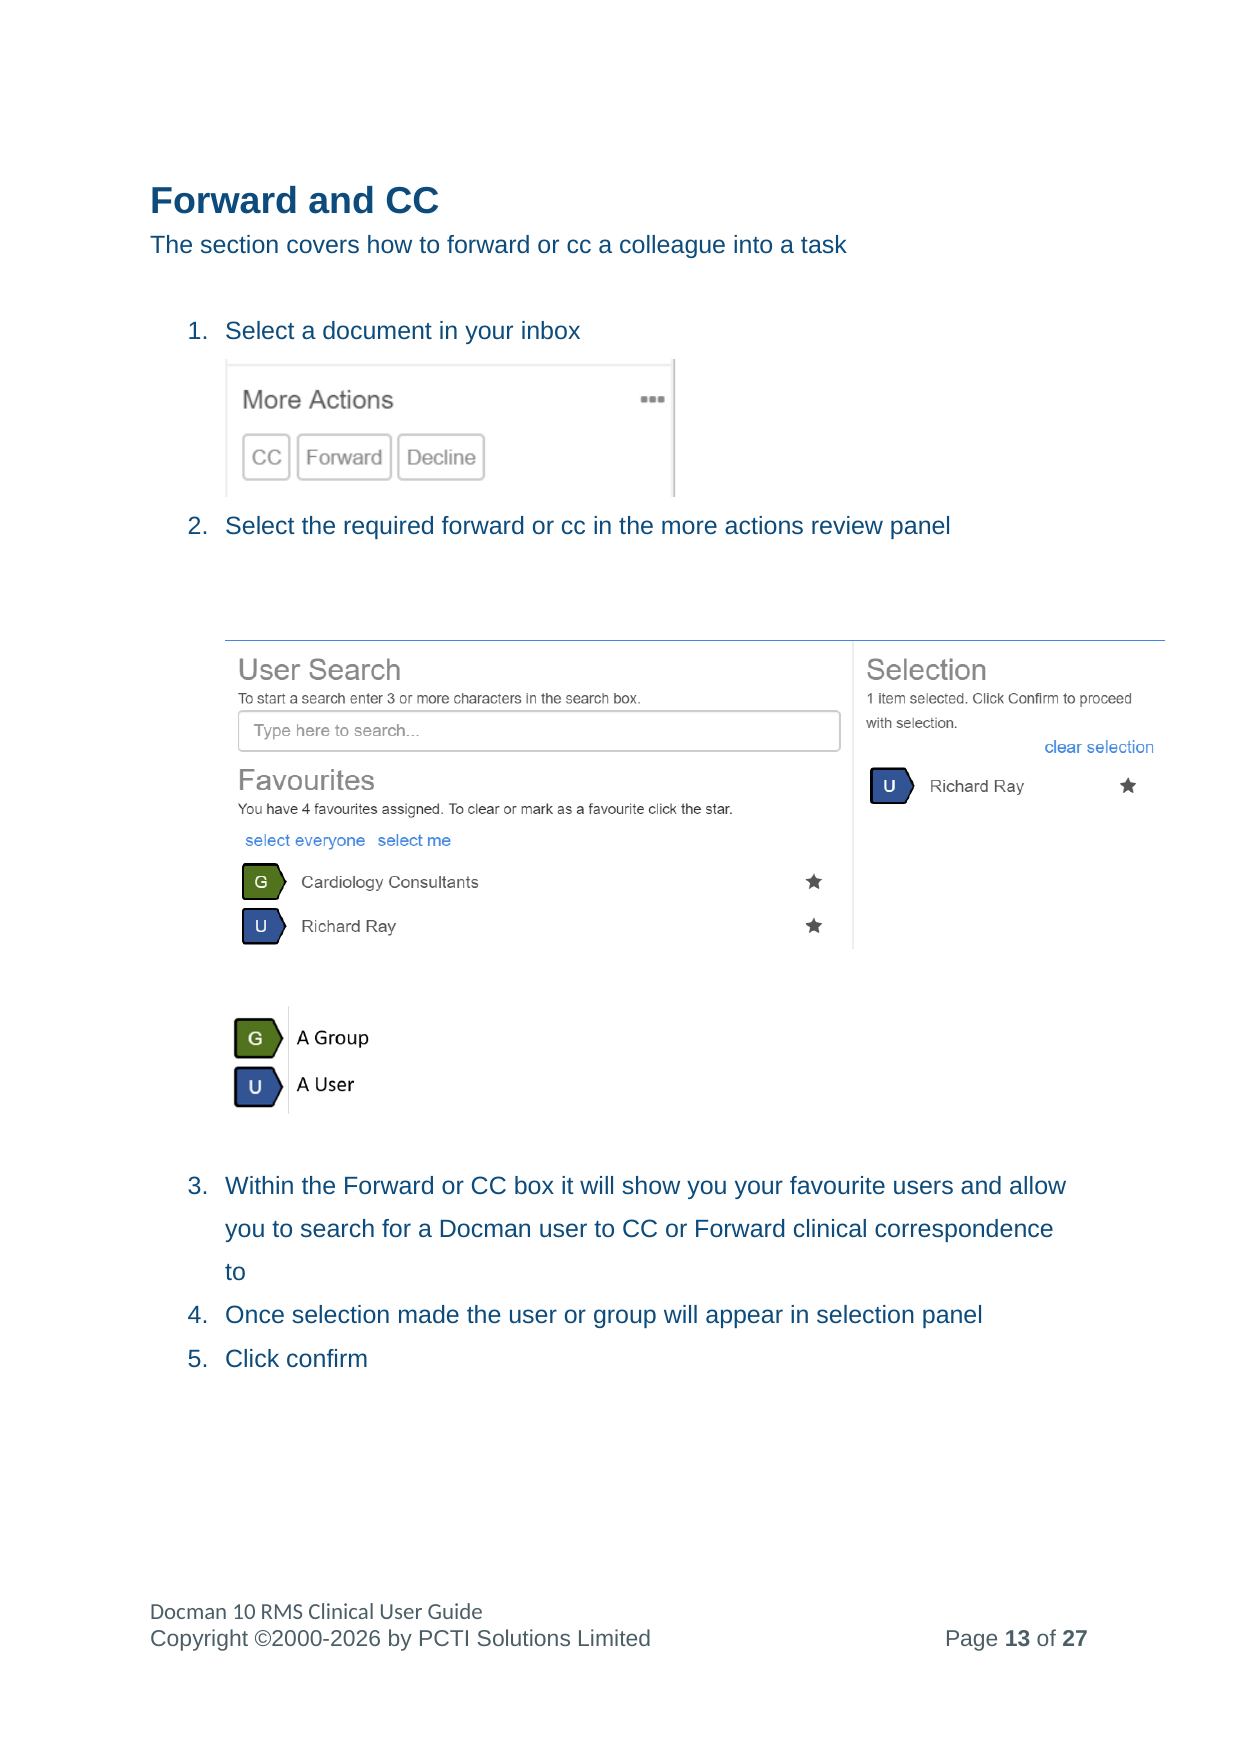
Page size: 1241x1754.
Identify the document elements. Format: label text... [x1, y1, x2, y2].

list Select the required forward or cc in the more actions review panel [187, 511, 1080, 540]
subtitle Forward and CC [150, 176, 1098, 223]
picture [225, 640, 1166, 949]
list Select a document in your inbox [187, 316, 1080, 345]
picture [225, 1006, 462, 1114]
list Click confirm [187, 1343, 1080, 1372]
list Within the Forward or CC box it will show you your favourite users and allow you to search for a Docman user to CC or Forward clinical correspondence to [187, 1171, 1080, 1286]
text The section covers how to forward or cc a colleague into a task [150, 233, 1051, 259]
picture [225, 359, 675, 497]
list Once selection made the user or group will appear in selection panel [187, 1300, 1080, 1329]
